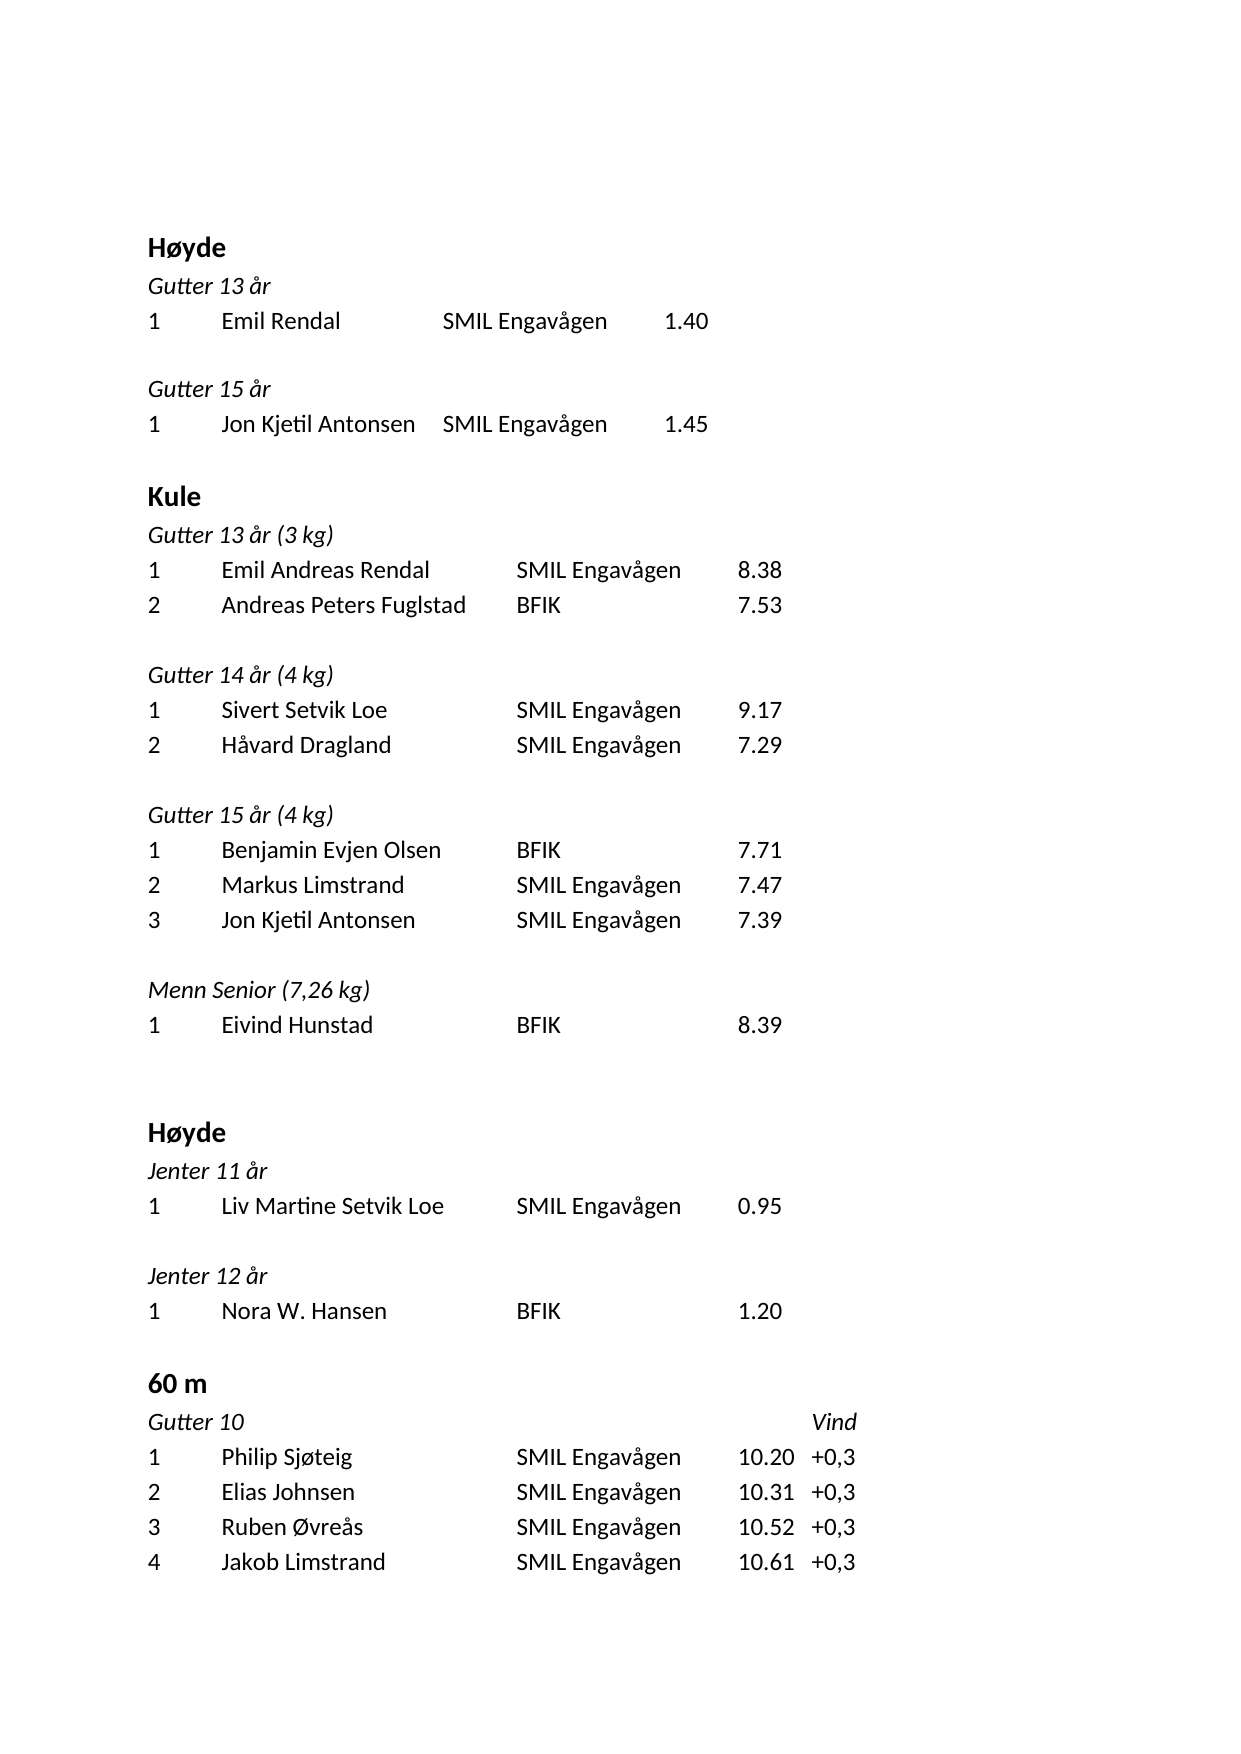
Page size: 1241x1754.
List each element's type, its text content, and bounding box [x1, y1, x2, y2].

text Gutter 14 år (4 kg) [148, 659, 1093, 689]
text 1 Jon Kjetil Antonsen SMIL Engavågen 1.45 [148, 408, 1093, 438]
text Gutter 10 Vind [148, 1406, 1093, 1436]
text Kule [148, 478, 1093, 513]
text Gutter 13 år (3 kg) [148, 519, 1093, 549]
text 2 Håvard Dragland SMIL Engavågen 7.29 [148, 729, 1093, 759]
text 2 Markus Limstrand SMIL Engavågen 7.47 [148, 869, 1093, 899]
text 1 Benjamin Evjen Olsen BFIK 7.71 [148, 834, 1093, 864]
text 1 Liv Martine Setvik Loe SMIL Engavågen 0.95 [148, 1190, 1093, 1220]
text 2 Andreas Peters Fuglstad BFIK 7.53 [148, 589, 1093, 619]
text 1 Eivind Hunstad BFIK 8.39 [148, 1009, 1093, 1039]
text Menn Senior (7,26 kg) [148, 974, 1093, 1004]
text 2 Elias Johnsen SMIL Engavågen 10.31 +0,3 [148, 1476, 1093, 1506]
text 3 Ruben Øvreås SMIL Engavågen 10.52 +0,3 [148, 1511, 1093, 1541]
text 4 Jakob Limstrand SMIL Engavågen 10.61 +0,3 [148, 1546, 1093, 1576]
text 1 Emil Andreas Rendal SMIL Engavågen 8.38 [148, 554, 1093, 584]
text 1 Sivert Setvik Loe SMIL Engavågen 9.17 [148, 694, 1093, 724]
text 60 m [148, 1365, 1093, 1400]
text Høyde [148, 1114, 1093, 1149]
text Gutter 15 år [148, 373, 1093, 403]
text 1 Nora W. Hansen BFIK 1.20 [148, 1295, 1093, 1325]
text 3 Jon Kjetil Antonsen SMIL Engavågen 7.39 [148, 904, 1093, 934]
text 1 Philip Sjøteig SMIL Engavågen 10.20 +0,3 [148, 1441, 1093, 1471]
text Jenter 12 år [148, 1260, 1093, 1290]
text Gutter 15 år (4 kg) [148, 799, 1093, 829]
text Høyde [148, 229, 1093, 265]
text Gutter 13 år [148, 270, 1093, 301]
text Jenter 11 år [148, 1155, 1093, 1185]
text 1 Emil Rendal SMIL Engavågen 1.40 [148, 305, 1093, 336]
